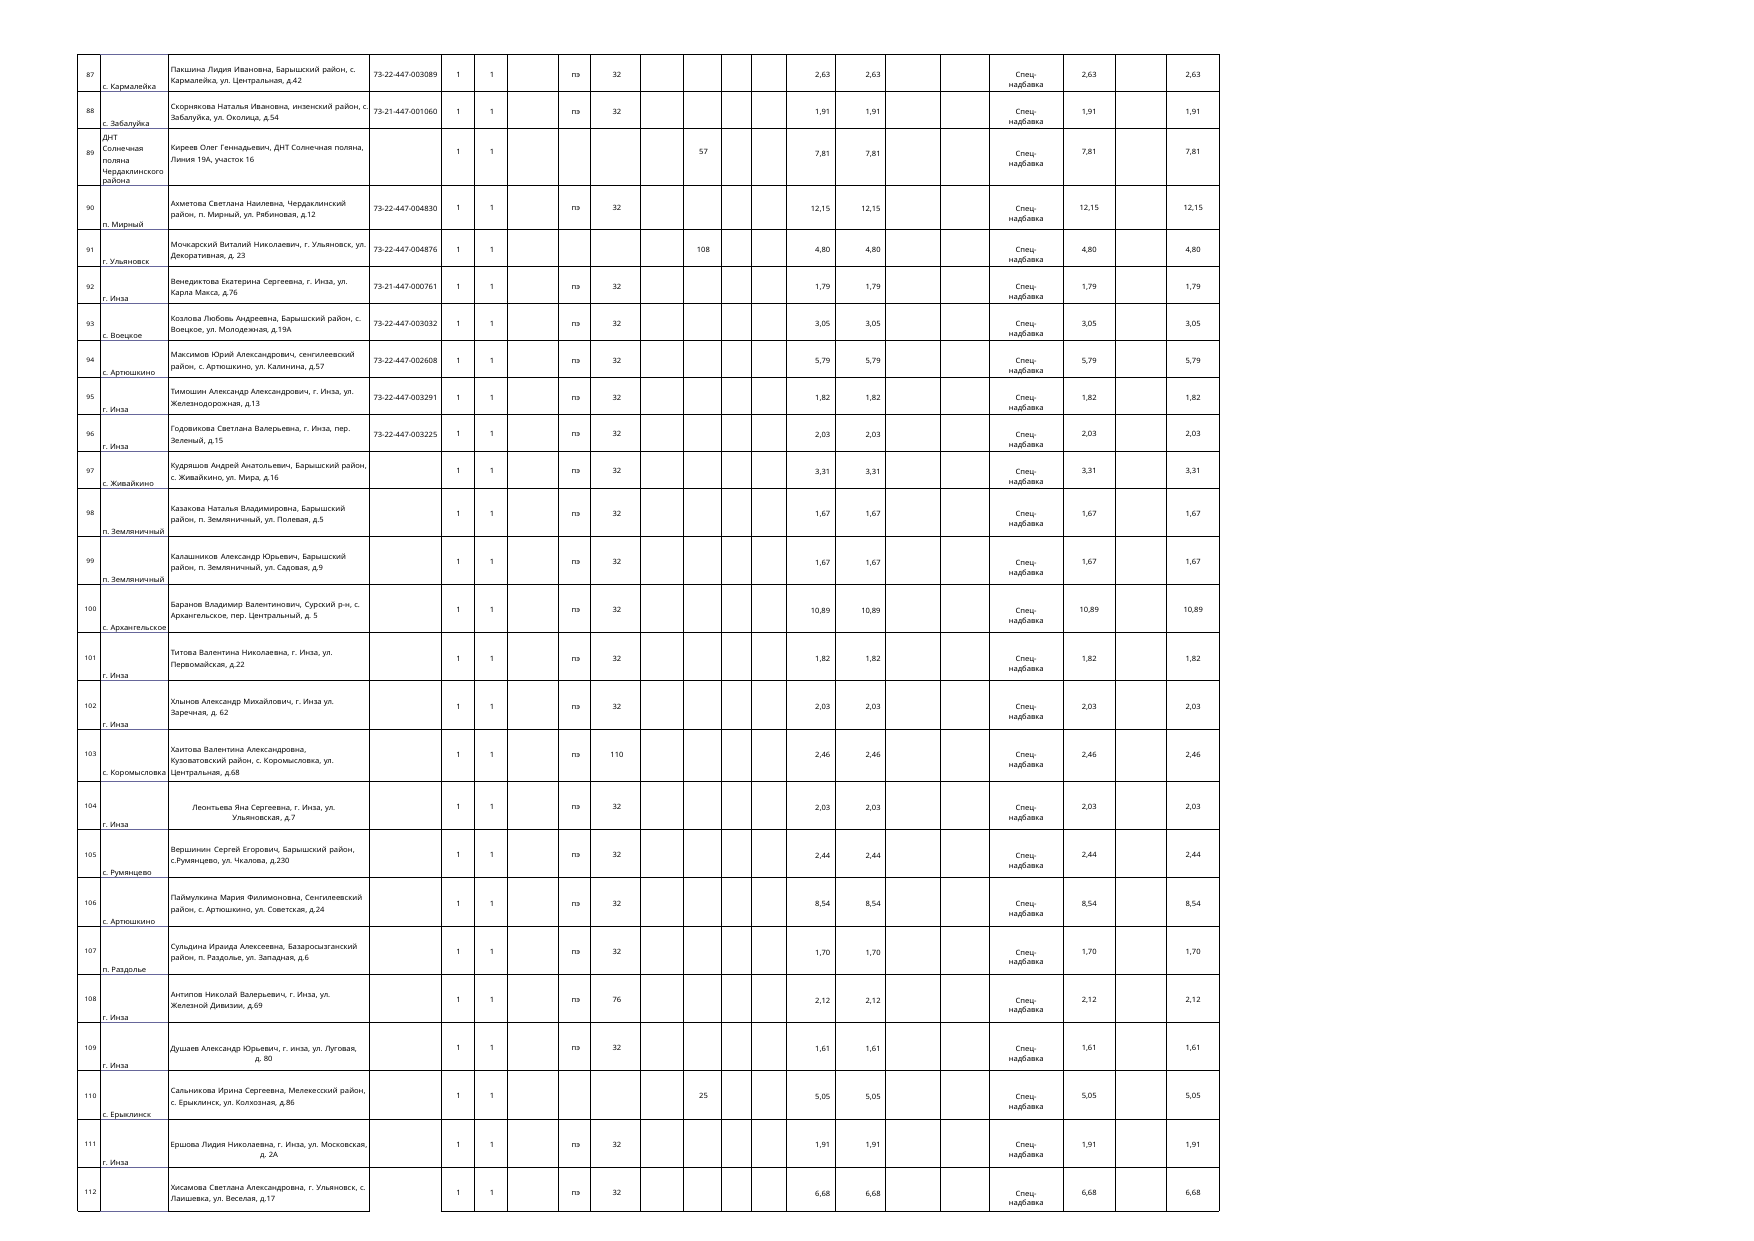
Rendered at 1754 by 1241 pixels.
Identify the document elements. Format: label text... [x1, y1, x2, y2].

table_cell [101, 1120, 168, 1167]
table_cell 10,89 [1167, 585, 1219, 632]
table_cell 1,82 [1064, 633, 1115, 680]
table_cell [641, 415, 683, 451]
table_cell 103 [78, 730, 100, 781]
table_cell [752, 452, 786, 487]
table_cell Кудряшов Андрей Анатольевич, Барышский район, с. Живайкино, ул. Мира, д.16 [169, 452, 369, 487]
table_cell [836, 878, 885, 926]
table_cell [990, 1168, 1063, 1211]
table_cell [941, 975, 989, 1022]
table_cell 2,03 [787, 681, 835, 729]
table_header [722, 55, 751, 91]
table_cell [508, 304, 558, 340]
table_cell 73-21-447-001060 [370, 92, 441, 128]
table_cell 1 [442, 304, 474, 340]
table_cell Годовикова Светлана Валерьевна, г. Инза, пер. Зеленый, д.15 [169, 415, 369, 451]
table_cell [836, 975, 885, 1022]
table_cell 89 [78, 129, 100, 185]
table_cell 1 [442, 92, 474, 128]
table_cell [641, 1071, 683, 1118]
table_cell 3,31 [787, 452, 835, 487]
table_cell [684, 633, 721, 680]
table_cell [1116, 378, 1166, 414]
table_cell Ахметова Светлана Наилевна, Чердаклинский район, п. Мирный, ул. Рябиновая, д.12 [169, 186, 369, 229]
table_cell 1 [475, 304, 507, 340]
table_cell 2,44 [836, 830, 885, 877]
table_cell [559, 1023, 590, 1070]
table_cell [559, 129, 590, 185]
table_cell [641, 230, 683, 266]
table_cell 1,67 [1167, 537, 1219, 584]
table_header 2,63 [836, 55, 885, 91]
table_header [752, 55, 786, 91]
table_cell [886, 378, 940, 414]
table_cell с. Артюшкино [101, 341, 168, 377]
table_cell [941, 782, 989, 829]
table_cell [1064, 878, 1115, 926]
table_cell [941, 681, 989, 729]
table_cell [752, 186, 786, 229]
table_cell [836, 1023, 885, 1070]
table_cell 32 [591, 537, 640, 584]
table_cell 1,82 [836, 378, 885, 414]
table_cell 1 [475, 878, 507, 926]
table_cell [1116, 633, 1166, 680]
table_cell 73-22-447-002608 [370, 341, 441, 377]
table_cell 32 [591, 830, 640, 877]
table_header [508, 55, 558, 91]
table_cell 97 [78, 452, 100, 487]
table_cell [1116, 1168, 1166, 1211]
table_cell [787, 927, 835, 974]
table_cell 3,31 [1064, 452, 1115, 487]
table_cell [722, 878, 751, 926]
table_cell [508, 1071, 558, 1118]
table_cell 73-22-447-003291 [370, 378, 441, 414]
table_cell 101 [78, 633, 100, 680]
table_cell 1,79 [1167, 267, 1219, 303]
table_header [641, 55, 683, 91]
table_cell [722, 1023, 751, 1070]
table_cell 2,03 [1167, 415, 1219, 451]
table_cell [370, 730, 441, 781]
table_cell 32 [591, 267, 640, 303]
table_cell с. Воецкое [101, 304, 168, 340]
table_cell 1 [475, 782, 507, 829]
table_header [684, 55, 721, 91]
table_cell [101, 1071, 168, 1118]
table_cell Титова Валентина Николаевна, г. Инза, ул. Первомайская, д.22 [169, 633, 369, 680]
table_cell [641, 341, 683, 377]
table_cell [508, 129, 558, 185]
table_cell пэ [559, 341, 590, 377]
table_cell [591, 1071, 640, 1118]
table_cell [752, 730, 786, 781]
table_header 32 [591, 55, 640, 91]
table_cell Спец-надбавка [990, 304, 1063, 340]
table_cell [886, 585, 940, 632]
table_cell [684, 186, 721, 229]
table_cell Спец-надбавка [990, 230, 1063, 266]
table_cell Скорнякова Наталья Ивановна, инзенский район, с. Забалуйка, ул. Околица, д.54 [169, 92, 369, 128]
table_cell [941, 341, 989, 377]
table_cell [722, 230, 751, 266]
table_cell 1 [475, 129, 507, 185]
table_cell [752, 304, 786, 340]
table_cell 2,44 [1064, 830, 1115, 877]
table_cell Спец-надбавка [990, 489, 1063, 536]
table_header 2,63 [787, 55, 835, 91]
table_cell 1,67 [836, 489, 885, 536]
table_cell [508, 452, 558, 487]
table_cell [886, 681, 940, 729]
table_cell [684, 378, 721, 414]
table_cell [684, 267, 721, 303]
table_header [886, 55, 940, 91]
table_cell 1 [442, 341, 474, 377]
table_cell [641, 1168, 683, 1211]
table_cell 10,89 [1064, 585, 1115, 632]
table_cell [752, 489, 786, 536]
table_cell г. Инза [101, 633, 168, 680]
table_cell [752, 129, 786, 185]
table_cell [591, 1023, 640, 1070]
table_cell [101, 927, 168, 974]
table_cell п. Земляничный [101, 537, 168, 584]
table_cell [508, 585, 558, 632]
table_cell 57 [684, 129, 721, 185]
table_cell [508, 186, 558, 229]
table_cell 1 [475, 267, 507, 303]
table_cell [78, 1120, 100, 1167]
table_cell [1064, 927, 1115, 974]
table_cell г. Инза [101, 782, 168, 829]
table_cell [941, 452, 989, 487]
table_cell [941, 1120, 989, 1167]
table_header [941, 55, 989, 91]
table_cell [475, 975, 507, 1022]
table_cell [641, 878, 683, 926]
table_cell [1116, 341, 1166, 377]
table_cell Спец-надбавка [990, 129, 1063, 185]
table_cell пэ [559, 304, 590, 340]
table_cell 1,67 [1167, 489, 1219, 536]
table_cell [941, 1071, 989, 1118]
table_cell [886, 489, 940, 536]
table_cell Спец-надбавка [990, 730, 1063, 781]
table_cell [641, 730, 683, 781]
table_cell Тимошин Александр Александрович, г. Инза, ул. Железнодорожная, д.13 [169, 378, 369, 414]
table_cell [722, 489, 751, 536]
table_cell [684, 304, 721, 340]
table_cell [722, 585, 751, 632]
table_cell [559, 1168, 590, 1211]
table_cell [508, 537, 558, 584]
table_cell 7,81 [836, 129, 885, 185]
table_cell 2,44 [1167, 830, 1219, 877]
table_cell 1,91 [836, 92, 885, 128]
table_cell [370, 633, 441, 680]
table_cell Спец-надбавка [990, 92, 1063, 128]
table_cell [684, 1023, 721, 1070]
table_cell [508, 230, 558, 266]
table_cell 98 [78, 489, 100, 536]
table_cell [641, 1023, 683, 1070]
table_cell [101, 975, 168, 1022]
table_cell [370, 681, 441, 729]
table_cell [1116, 304, 1166, 340]
table_cell [941, 186, 989, 229]
table_cell [752, 633, 786, 680]
table_cell 2,03 [836, 681, 885, 729]
table_cell 3,05 [787, 304, 835, 340]
table_cell 5,79 [1064, 341, 1115, 377]
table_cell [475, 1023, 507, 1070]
table_cell 1 [475, 186, 507, 229]
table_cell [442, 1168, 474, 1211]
table_cell 1,91 [1167, 92, 1219, 128]
table_cell 88 [78, 92, 100, 128]
table_cell [722, 267, 751, 303]
table_cell [684, 452, 721, 487]
table_cell 1 [442, 129, 474, 185]
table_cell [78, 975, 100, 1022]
table_cell [722, 452, 751, 487]
table_cell 32 [591, 415, 640, 451]
table_cell 3,31 [1167, 452, 1219, 487]
table_cell [508, 92, 558, 128]
table_cell г. Инза [101, 378, 168, 414]
table_cell [1116, 230, 1166, 266]
table_cell пэ [559, 489, 590, 536]
table_cell 5,79 [787, 341, 835, 377]
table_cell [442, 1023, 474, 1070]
table_cell [684, 415, 721, 451]
table_cell пэ [559, 730, 590, 781]
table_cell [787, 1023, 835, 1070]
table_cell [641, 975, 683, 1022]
table_cell 1 [475, 452, 507, 487]
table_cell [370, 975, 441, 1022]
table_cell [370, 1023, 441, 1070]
table_cell 1,67 [1064, 537, 1115, 584]
table_header пэ [559, 55, 590, 91]
table_cell пэ [559, 92, 590, 128]
table_cell [508, 730, 558, 781]
table_cell 104 [78, 782, 100, 829]
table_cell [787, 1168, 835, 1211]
table_cell пэ [559, 415, 590, 451]
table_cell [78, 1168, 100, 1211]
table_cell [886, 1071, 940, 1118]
table_cell Спец-надбавка [990, 633, 1063, 680]
table_cell с. Забалуйка [101, 92, 168, 128]
table_cell [508, 415, 558, 451]
table_cell 1 [475, 585, 507, 632]
table_cell 1 [442, 830, 474, 877]
table_cell [722, 92, 751, 128]
table_cell Спец-надбавка [990, 830, 1063, 877]
table_cell 73-22-447-004830 [370, 186, 441, 229]
table_cell пэ [559, 378, 590, 414]
table_cell [1116, 681, 1166, 729]
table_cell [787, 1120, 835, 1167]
table_header 73-22-447-003089 [370, 55, 441, 91]
table_cell 2,03 [1064, 782, 1115, 829]
table_cell 2,03 [787, 415, 835, 451]
table_cell [508, 378, 558, 414]
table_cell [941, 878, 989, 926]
table_cell 1,91 [1064, 92, 1115, 128]
table_header 1 [442, 55, 474, 91]
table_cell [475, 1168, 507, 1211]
table_cell г. Инза [101, 267, 168, 303]
table_cell [370, 585, 441, 632]
table_cell Козлова Любовь Андреевна, Барышский район, с. Воецкое, ул. Молодежная, д.19А [169, 304, 369, 340]
table_cell [886, 633, 940, 680]
table_cell [684, 537, 721, 584]
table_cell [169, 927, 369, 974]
table_cell [1116, 489, 1166, 536]
table_cell 1 [442, 878, 474, 926]
table_cell пэ [559, 878, 590, 926]
table_cell [752, 782, 786, 829]
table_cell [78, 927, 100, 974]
table_cell [941, 415, 989, 451]
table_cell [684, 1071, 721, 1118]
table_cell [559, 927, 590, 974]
table_cell [684, 782, 721, 829]
table_cell 32 [591, 186, 640, 229]
table_cell [941, 129, 989, 185]
table_cell Мочкарский Виталий Николаевич, г. Ульяновск, ул. Декоративная, д. 23 [169, 230, 369, 266]
table_cell 96 [78, 415, 100, 451]
table_cell [752, 830, 786, 877]
table_cell [752, 341, 786, 377]
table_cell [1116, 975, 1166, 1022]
table_cell 7,81 [787, 129, 835, 185]
table_cell 32 [591, 633, 640, 680]
table_cell 1 [475, 830, 507, 877]
table_cell [752, 92, 786, 128]
table_cell [684, 681, 721, 729]
table_cell 1,67 [836, 537, 885, 584]
table_header Пакшина Лидия Ивановна, Барышский район, с. Кармалейка, ул. Центральная, д.42 [169, 55, 369, 91]
table_cell 108 [684, 230, 721, 266]
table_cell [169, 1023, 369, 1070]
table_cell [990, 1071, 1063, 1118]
table_cell пэ [559, 633, 590, 680]
table_cell [641, 378, 683, 414]
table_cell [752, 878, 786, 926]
table_cell пэ [559, 782, 590, 829]
table_header [1116, 55, 1166, 91]
table_cell [591, 230, 640, 266]
table_cell 1 [475, 633, 507, 680]
table_cell 32 [591, 341, 640, 377]
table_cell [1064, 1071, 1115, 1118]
table_cell Леонтьева Яна Сергеевна, г. Инза, ул. Ульяновская, д.7 [169, 782, 369, 829]
table_cell [1116, 415, 1166, 451]
table_cell [722, 830, 751, 877]
table_cell 1,67 [1064, 489, 1115, 536]
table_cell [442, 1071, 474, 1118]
table_cell [1116, 186, 1166, 229]
table_cell [752, 267, 786, 303]
table_cell [508, 267, 558, 303]
table_cell Максимов Юрий Александрович, сенгилеевский район, с. Артюшкино, ул. Калинина, д.57 [169, 341, 369, 377]
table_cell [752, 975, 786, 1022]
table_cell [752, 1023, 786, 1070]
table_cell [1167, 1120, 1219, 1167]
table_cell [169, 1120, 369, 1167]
table_cell [508, 681, 558, 729]
table_cell [1116, 129, 1166, 185]
table_cell [722, 415, 751, 451]
table_cell [886, 830, 940, 877]
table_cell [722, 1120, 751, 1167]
table_cell [641, 681, 683, 729]
table_cell [641, 186, 683, 229]
table_cell 106 [78, 878, 100, 926]
table_cell [752, 230, 786, 266]
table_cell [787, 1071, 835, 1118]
table_cell [641, 489, 683, 536]
table_cell [752, 585, 786, 632]
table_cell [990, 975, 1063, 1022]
table_cell 12,15 [1167, 186, 1219, 229]
table_cell г. Инза [101, 415, 168, 451]
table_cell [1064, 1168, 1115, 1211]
table_cell 1 [475, 681, 507, 729]
table_cell 2,44 [787, 830, 835, 877]
table_cell Спец-надбавка [990, 267, 1063, 303]
table_cell 1 [442, 378, 474, 414]
table_cell 105 [78, 830, 100, 877]
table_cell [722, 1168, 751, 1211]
table_cell [1116, 537, 1166, 584]
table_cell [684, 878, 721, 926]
table_cell Хлынов Александр Михайлович, г. Инза ул. Заречная, д. 62 [169, 681, 369, 729]
table_cell [752, 415, 786, 451]
table_cell [370, 878, 441, 926]
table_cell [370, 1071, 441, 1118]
table_cell [559, 230, 590, 266]
table_cell [508, 633, 558, 680]
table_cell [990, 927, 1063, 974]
table_cell пэ [559, 537, 590, 584]
table_cell [684, 730, 721, 781]
table_cell [684, 92, 721, 128]
table_cell 110 [591, 730, 640, 781]
table_cell [641, 92, 683, 128]
table_cell 73-21-447-000761 [370, 267, 441, 303]
table_cell 94 [78, 341, 100, 377]
table_cell 32 [591, 878, 640, 926]
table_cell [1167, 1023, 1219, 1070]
table_cell [722, 782, 751, 829]
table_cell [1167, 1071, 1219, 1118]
table_cell Спец-надбавка [990, 681, 1063, 729]
table_cell 32 [591, 585, 640, 632]
table_header 87 [78, 55, 100, 91]
table_cell 73-22-447-003225 [370, 415, 441, 451]
table_cell 10,89 [787, 585, 835, 632]
table_cell [886, 730, 940, 781]
table_cell пэ [559, 186, 590, 229]
table_cell [886, 186, 940, 229]
table_cell 1 [442, 186, 474, 229]
table_cell [941, 489, 989, 536]
table_cell [641, 585, 683, 632]
table_cell [508, 830, 558, 877]
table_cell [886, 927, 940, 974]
table_cell пэ [559, 585, 590, 632]
table_cell [722, 378, 751, 414]
table_cell с. Артюшкино [101, 878, 168, 926]
table_cell 4,80 [836, 230, 885, 266]
table_cell 1 [475, 537, 507, 584]
table_header 1 [475, 55, 507, 91]
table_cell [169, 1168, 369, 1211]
table_cell Киреев Олег Геннадьевич, ДНТ Солнечная поляна, Линия 19А, участок 16 [169, 129, 369, 185]
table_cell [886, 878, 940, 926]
table_cell 90 [78, 186, 100, 229]
table_cell пэ [559, 452, 590, 487]
table_cell [508, 489, 558, 536]
table_cell 1,79 [836, 267, 885, 303]
table_cell 2,03 [836, 782, 885, 829]
table_cell Спец-надбавка [990, 585, 1063, 632]
table_cell 5,79 [836, 341, 885, 377]
table_cell 1,91 [787, 92, 835, 128]
table_cell п. Мирный [101, 186, 168, 229]
table_cell 1 [442, 267, 474, 303]
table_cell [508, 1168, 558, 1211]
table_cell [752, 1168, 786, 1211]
table_cell 1,82 [1167, 378, 1219, 414]
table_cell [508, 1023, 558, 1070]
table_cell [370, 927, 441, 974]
table_cell ДНТ Солнечная поляна Чердаклинского района [101, 129, 168, 185]
table_cell 2,03 [1064, 415, 1115, 451]
table_cell 2,03 [836, 415, 885, 451]
table_cell 1,82 [1064, 378, 1115, 414]
table_cell [591, 129, 640, 185]
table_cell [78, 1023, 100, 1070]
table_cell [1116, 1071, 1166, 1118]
table_cell [722, 730, 751, 781]
table_cell [1116, 830, 1166, 877]
table_cell [886, 230, 940, 266]
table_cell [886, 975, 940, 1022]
table_cell 2,03 [787, 782, 835, 829]
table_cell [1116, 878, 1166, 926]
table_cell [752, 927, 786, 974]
table_cell [641, 633, 683, 680]
table_cell [941, 304, 989, 340]
table_cell Спец-надбавка [990, 782, 1063, 829]
table_cell [1116, 267, 1166, 303]
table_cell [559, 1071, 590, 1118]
table_cell [370, 452, 441, 487]
table_cell [722, 681, 751, 729]
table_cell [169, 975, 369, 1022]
table_header Спец-надбавка [990, 55, 1063, 91]
table_cell [886, 92, 940, 128]
table_cell [722, 537, 751, 584]
table_cell [886, 452, 940, 487]
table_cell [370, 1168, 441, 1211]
table_cell [508, 341, 558, 377]
table_cell [752, 681, 786, 729]
table_cell [941, 378, 989, 414]
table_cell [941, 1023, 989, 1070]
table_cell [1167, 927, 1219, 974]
table_cell 93 [78, 304, 100, 340]
table_cell 1 [442, 585, 474, 632]
table_cell 1 [475, 230, 507, 266]
table_cell 12,15 [1064, 186, 1115, 229]
table_cell 91 [78, 230, 100, 266]
table_header 2,63 [1167, 55, 1219, 91]
table_cell 95 [78, 378, 100, 414]
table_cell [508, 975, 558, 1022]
table_cell 32 [591, 304, 640, 340]
table_cell 3,05 [1064, 304, 1115, 340]
table_cell 73-22-447-004876 [370, 230, 441, 266]
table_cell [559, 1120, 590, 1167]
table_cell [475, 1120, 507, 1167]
table_cell 1 [475, 415, 507, 451]
table_cell [641, 782, 683, 829]
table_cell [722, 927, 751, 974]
table_cell [370, 537, 441, 584]
table_cell [941, 730, 989, 781]
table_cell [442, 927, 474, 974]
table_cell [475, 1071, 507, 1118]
table_cell [722, 304, 751, 340]
table_cell 3,05 [1167, 304, 1219, 340]
table_cell [886, 129, 940, 185]
table_cell [941, 585, 989, 632]
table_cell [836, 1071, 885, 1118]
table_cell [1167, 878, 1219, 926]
table_cell 102 [78, 681, 100, 729]
table_cell [684, 585, 721, 632]
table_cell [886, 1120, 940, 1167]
table_cell 32 [591, 92, 640, 128]
table_cell 2,46 [787, 730, 835, 781]
table_cell [1116, 730, 1166, 781]
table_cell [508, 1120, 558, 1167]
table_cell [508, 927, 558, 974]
table_cell 1,79 [787, 267, 835, 303]
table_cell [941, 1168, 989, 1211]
table_cell [722, 341, 751, 377]
table_cell 1 [475, 730, 507, 781]
table_cell 32 [591, 681, 640, 729]
table_cell Спец-надбавка [990, 537, 1063, 584]
table_cell 1 [442, 489, 474, 536]
table_cell 2,46 [1064, 730, 1115, 781]
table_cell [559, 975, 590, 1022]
table_cell Спец-надбавка [990, 186, 1063, 229]
table_cell 3,31 [836, 452, 885, 487]
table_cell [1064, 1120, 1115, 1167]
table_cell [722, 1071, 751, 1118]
table_cell 2,03 [1167, 681, 1219, 729]
table_cell [641, 452, 683, 487]
table_cell [886, 304, 940, 340]
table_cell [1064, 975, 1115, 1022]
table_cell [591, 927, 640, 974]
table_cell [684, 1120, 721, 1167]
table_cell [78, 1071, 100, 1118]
table_cell [370, 129, 441, 185]
table_cell [941, 267, 989, 303]
table_cell 2,03 [1064, 681, 1115, 729]
table_cell 1,82 [1167, 633, 1219, 680]
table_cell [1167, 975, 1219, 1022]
table_cell с. Коромысловка [101, 730, 168, 781]
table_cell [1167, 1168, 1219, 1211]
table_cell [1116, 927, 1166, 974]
table_cell 1,82 [787, 378, 835, 414]
table_header 2,63 [1064, 55, 1115, 91]
table_cell [1116, 92, 1166, 128]
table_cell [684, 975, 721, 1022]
table_cell 1,82 [836, 633, 885, 680]
table_cell 1,67 [787, 537, 835, 584]
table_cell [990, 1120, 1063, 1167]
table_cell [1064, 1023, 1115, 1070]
table_cell [370, 830, 441, 877]
table_cell Спец-надбавка [990, 415, 1063, 451]
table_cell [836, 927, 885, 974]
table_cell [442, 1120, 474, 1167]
table_cell [684, 341, 721, 377]
table_cell пэ [559, 267, 590, 303]
table_cell [508, 878, 558, 926]
table_cell с. Румянцево [101, 830, 168, 877]
table_cell [886, 537, 940, 584]
table_cell 1 [475, 341, 507, 377]
table_cell [1116, 585, 1166, 632]
table_cell Спец-надбавка [990, 452, 1063, 487]
table_cell п. Земляничный [101, 489, 168, 536]
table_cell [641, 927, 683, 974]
table_cell [886, 267, 940, 303]
table_cell 1 [475, 378, 507, 414]
table_cell [722, 186, 751, 229]
table_cell [941, 92, 989, 128]
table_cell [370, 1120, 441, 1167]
table_cell Спец-надбавка [990, 378, 1063, 414]
table_cell [941, 230, 989, 266]
table_cell Баранов Владимир Валентинович, Сурский р-н, с. Архангельское, пер. Центральный, д. 5 [169, 585, 369, 632]
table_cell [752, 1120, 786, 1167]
table_cell Вершинин Сергей Егорович, Барышский район, с.Румянцево, ул. Чкалова, д.230 [169, 830, 369, 877]
table_cell [941, 633, 989, 680]
table_cell 7,81 [1064, 129, 1115, 185]
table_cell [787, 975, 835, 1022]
table_cell 12,15 [787, 186, 835, 229]
table_cell [722, 633, 751, 680]
table_cell 1 [475, 92, 507, 128]
table_cell [370, 782, 441, 829]
table_cell Казакова Наталья Владимировна, Барышский район, п. Земляничный, ул. Полевая, д.5 [169, 489, 369, 536]
table_header с. Кармалейка [101, 55, 168, 91]
table_cell [508, 782, 558, 829]
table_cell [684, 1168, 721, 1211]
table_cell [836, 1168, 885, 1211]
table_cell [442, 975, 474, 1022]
table_cell 32 [591, 452, 640, 487]
table_cell г. Инза [101, 681, 168, 729]
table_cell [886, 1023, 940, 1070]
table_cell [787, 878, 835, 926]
table_cell [1116, 782, 1166, 829]
table_cell с. Архангельское [101, 585, 168, 632]
table_cell 100 [78, 585, 100, 632]
table_cell [641, 267, 683, 303]
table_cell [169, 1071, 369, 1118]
table_cell 1 [442, 782, 474, 829]
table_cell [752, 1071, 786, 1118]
table_cell [641, 537, 683, 584]
table_cell [722, 129, 751, 185]
table_cell г. Ульяновск [101, 230, 168, 266]
table_cell [684, 489, 721, 536]
table_cell 2,03 [1167, 782, 1219, 829]
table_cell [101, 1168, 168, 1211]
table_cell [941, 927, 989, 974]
table_cell [886, 415, 940, 451]
table_cell 4,80 [1167, 230, 1219, 266]
table_cell 2,46 [1167, 730, 1219, 781]
table_cell 1,82 [787, 633, 835, 680]
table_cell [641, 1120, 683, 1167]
table_cell 4,80 [1064, 230, 1115, 266]
table_cell 1 [475, 489, 507, 536]
table_cell Паймулкина Мария Филимоновна, Сенгилеевский район, с. Артюшкино, ул. Советская, д.24 [169, 878, 369, 926]
table_cell Хаитова Валентина Александровна, Кузоватовский район, с. Коромысловка, ул. Центральная, д.68 [169, 730, 369, 781]
table_cell 73-22-447-003032 [370, 304, 441, 340]
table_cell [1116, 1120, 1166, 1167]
table_cell 1 [442, 537, 474, 584]
table_cell 3,05 [836, 304, 885, 340]
table_cell [752, 537, 786, 584]
table_cell 1 [442, 452, 474, 487]
table_cell [941, 537, 989, 584]
table_cell 1,67 [787, 489, 835, 536]
table_cell [641, 830, 683, 877]
table_cell 1 [442, 415, 474, 451]
table_cell с. Живайкино [101, 452, 168, 487]
table_cell Спец-надбавка [990, 341, 1063, 377]
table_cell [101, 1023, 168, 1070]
table_cell 1 [442, 681, 474, 729]
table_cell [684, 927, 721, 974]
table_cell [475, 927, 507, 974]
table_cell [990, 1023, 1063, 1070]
table_cell 99 [78, 537, 100, 584]
table_cell 32 [591, 378, 640, 414]
table_cell [886, 341, 940, 377]
table_cell [1116, 452, 1166, 487]
table_cell Венедиктова Екатерина Сергеевна, г. Инза, ул. Карла Макса, д.76 [169, 267, 369, 303]
table_cell [370, 489, 441, 536]
table_cell 1 [442, 730, 474, 781]
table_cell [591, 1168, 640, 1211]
table_cell [941, 830, 989, 877]
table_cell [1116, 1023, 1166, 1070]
table_cell Калашников Александр Юрьевич, Барышский район, п. Земляничный, ул. Садовая, д.9 [169, 537, 369, 584]
table_cell [641, 304, 683, 340]
table_cell 92 [78, 267, 100, 303]
table_cell 32 [591, 782, 640, 829]
table_cell [752, 378, 786, 414]
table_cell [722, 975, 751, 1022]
table_cell 1 [442, 230, 474, 266]
table_cell 4,80 [787, 230, 835, 266]
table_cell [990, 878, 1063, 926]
table_cell 1 [442, 633, 474, 680]
table_cell [684, 830, 721, 877]
table_cell 7,81 [1167, 129, 1219, 185]
table_cell [886, 782, 940, 829]
table_cell 32 [591, 489, 640, 536]
table_cell 12,15 [836, 186, 885, 229]
table_cell 5,79 [1167, 341, 1219, 377]
table_cell 2,46 [836, 730, 885, 781]
table_cell пэ [559, 830, 590, 877]
table_cell 10,89 [836, 585, 885, 632]
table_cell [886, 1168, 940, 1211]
table_cell [641, 129, 683, 185]
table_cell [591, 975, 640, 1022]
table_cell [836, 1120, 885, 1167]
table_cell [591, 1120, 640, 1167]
table_cell пэ [559, 681, 590, 729]
table_cell 1,79 [1064, 267, 1115, 303]
